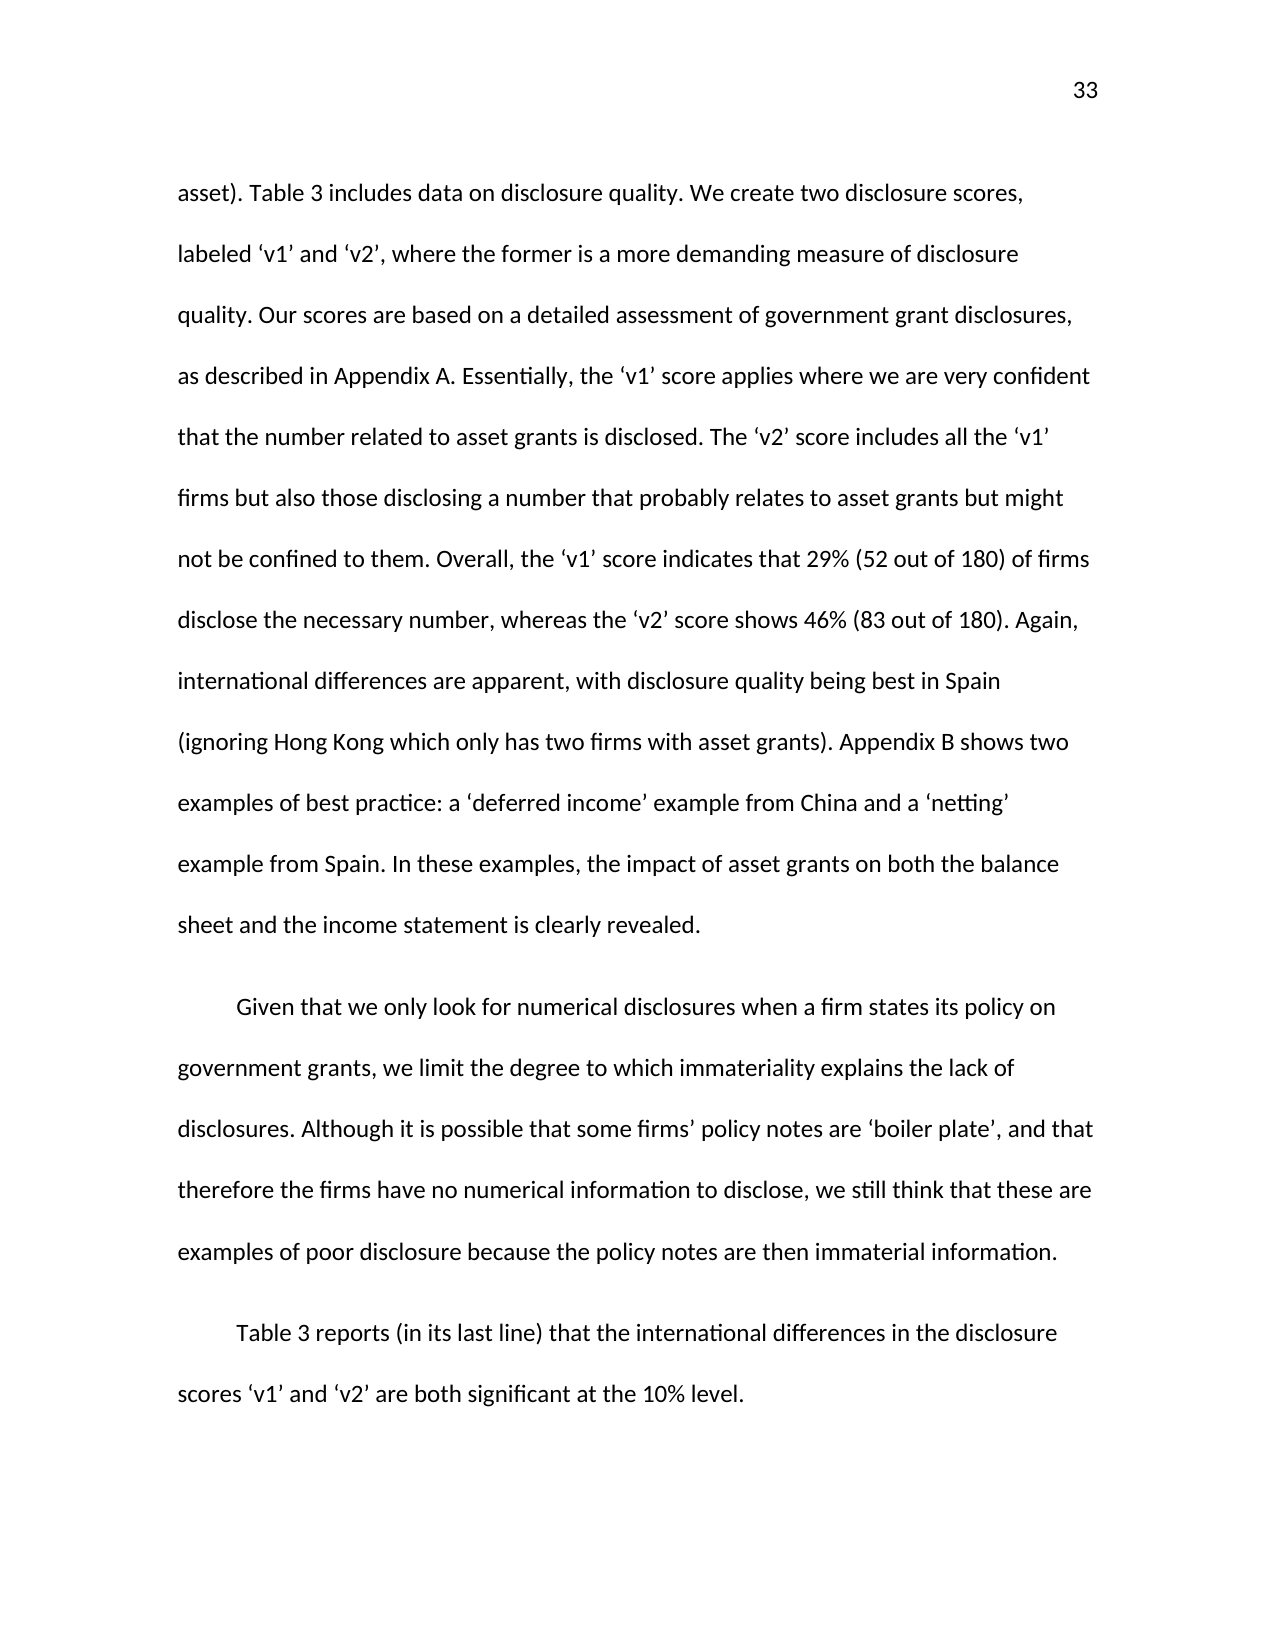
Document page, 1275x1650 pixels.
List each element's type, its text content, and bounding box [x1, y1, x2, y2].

text Given that we only look for numerical disclosures when a firm states its policy on government grants, we limit the degree to which immateriality explains the lack of disclosures. Although it is possible that some firms’ policy notes are ‘boiler plate’, and that therefore the firms have no numerical information to disclose, we still think that these are examples of poor disclosure because the policy notes are then immaterial information. [177, 992, 1098, 1266]
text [177, 177, 1098, 940]
text Table 3 reports (in its last line) that the international differences in the disclosure scores ‘v1’ and ‘v2’ are both significant at the 10% level. [177, 1318, 1098, 1409]
